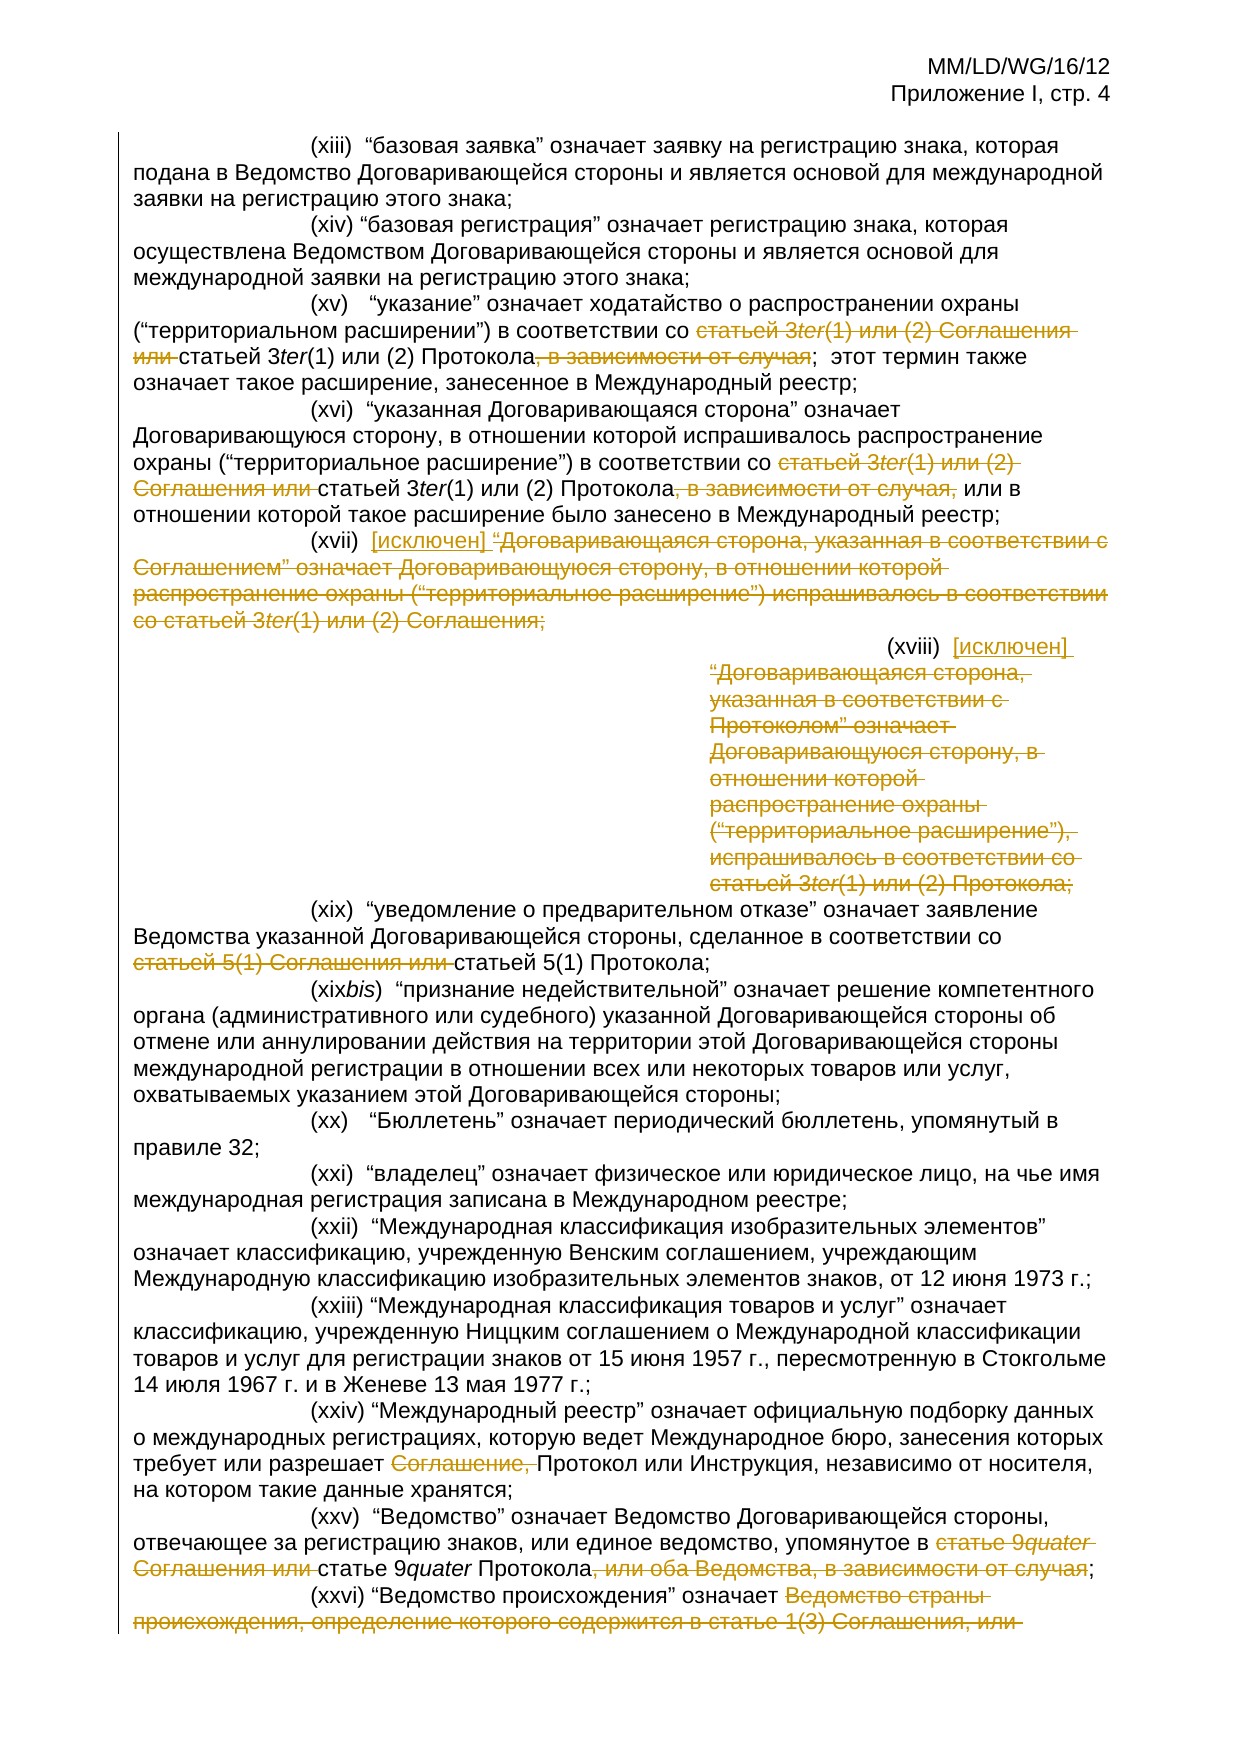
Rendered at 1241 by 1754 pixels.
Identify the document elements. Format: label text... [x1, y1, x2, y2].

text (ххiv) “Международный реестр” означает официальную подборку данных о международных регистрациях, которую ведет Международное бюро, занесения которых требует или разрешает Протокол или Инструкция, независимо от носителя, на котором такие данные хранятся; [133, 1397, 1110, 1503]
text (xvi) “указанная Договаривающаяся сторона” означает Договаривающуюся сторону, в отношении которой испрашивалось распространение охраны (“территориальное расширение”) в соответствии со статьей 3ter(1) или (2) Протокола или в отношении которой такое расширение было занесено в Международный реестр; [133, 396, 1110, 527]
text (xxiii) “Международная классификация товаров и услуг” означает классификацию, учрежденную Ниццким соглашением о Международной классификации товаров и услуг для регистрации знаков от 15 июня 1957 г., пересмотренную в Стокгольме 14 июля 1967 г. и в Женеве 13 мая 1977 г.; [133, 1292, 1110, 1397]
text (хv) “указание” означает ходатайство о распространении охраны (“территориальном расширении”) в соответствии со статьей 3ter(1) или (2) Протокола; этот термин также означает такое расширение, занесенное в Международный реестр; [133, 290, 1110, 396]
text (xviii) [709, 633, 1110, 896]
text (хiii) “базовая заявка” означает заявку на регистрацию знака, которая подана в Ведомство Договаривающейся стороны и является основой для международной заявки на регистрацию этого знака; [133, 132, 1110, 211]
text (ххv) “Ведомство” означает Ведомство Договаривающейся стороны, отвечающее за регистрацию знаков, или единое ведомство, упомянутое в статье 9quater Протокола; [133, 1503, 1110, 1582]
text (xixbis) “признание недействительной” означает решение компетентного органа (административного или судебного) указанной Договаривающейся стороны об отмене или аннулировании действия на территории этой Договаривающейся стороны международной регистрации в отношении всех или некоторых товаров или услуг, охватываемых указанием этой Договаривающейся стороны; [133, 976, 1110, 1107]
text (хх) “Бюллетень” означает периодический бюллетень, упомянутый в правиле 32; [133, 1107, 1110, 1160]
text (xiv) “базовая регистрация” означает регистрацию знака, которая осуществлена Ведомством Договаривающейся стороны и является основой для международной заявки на регистрацию этого знака; [133, 211, 1110, 290]
text (ххi) “владелец” означает физическое или юридическое лицо, на чье имя международная регистрация записана в Международном реестре; [133, 1160, 1110, 1213]
text (xix) “уведомление о предварительном отказе” означает заявление Ведомства указанной Договаривающейся стороны, сделанное в соответствии со статьей 5(1) Протокола; [133, 896, 1110, 976]
text (xvii) [133, 527, 1110, 633]
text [133, 1582, 1110, 1634]
text (xxii) “Международная классификация изобразительных элементов” означает классификацию, учрежденную Венским соглашением, учреждающим Международную классификацию изобразительных элементов знаков, от 12 июня 1973 г.; [133, 1213, 1110, 1292]
